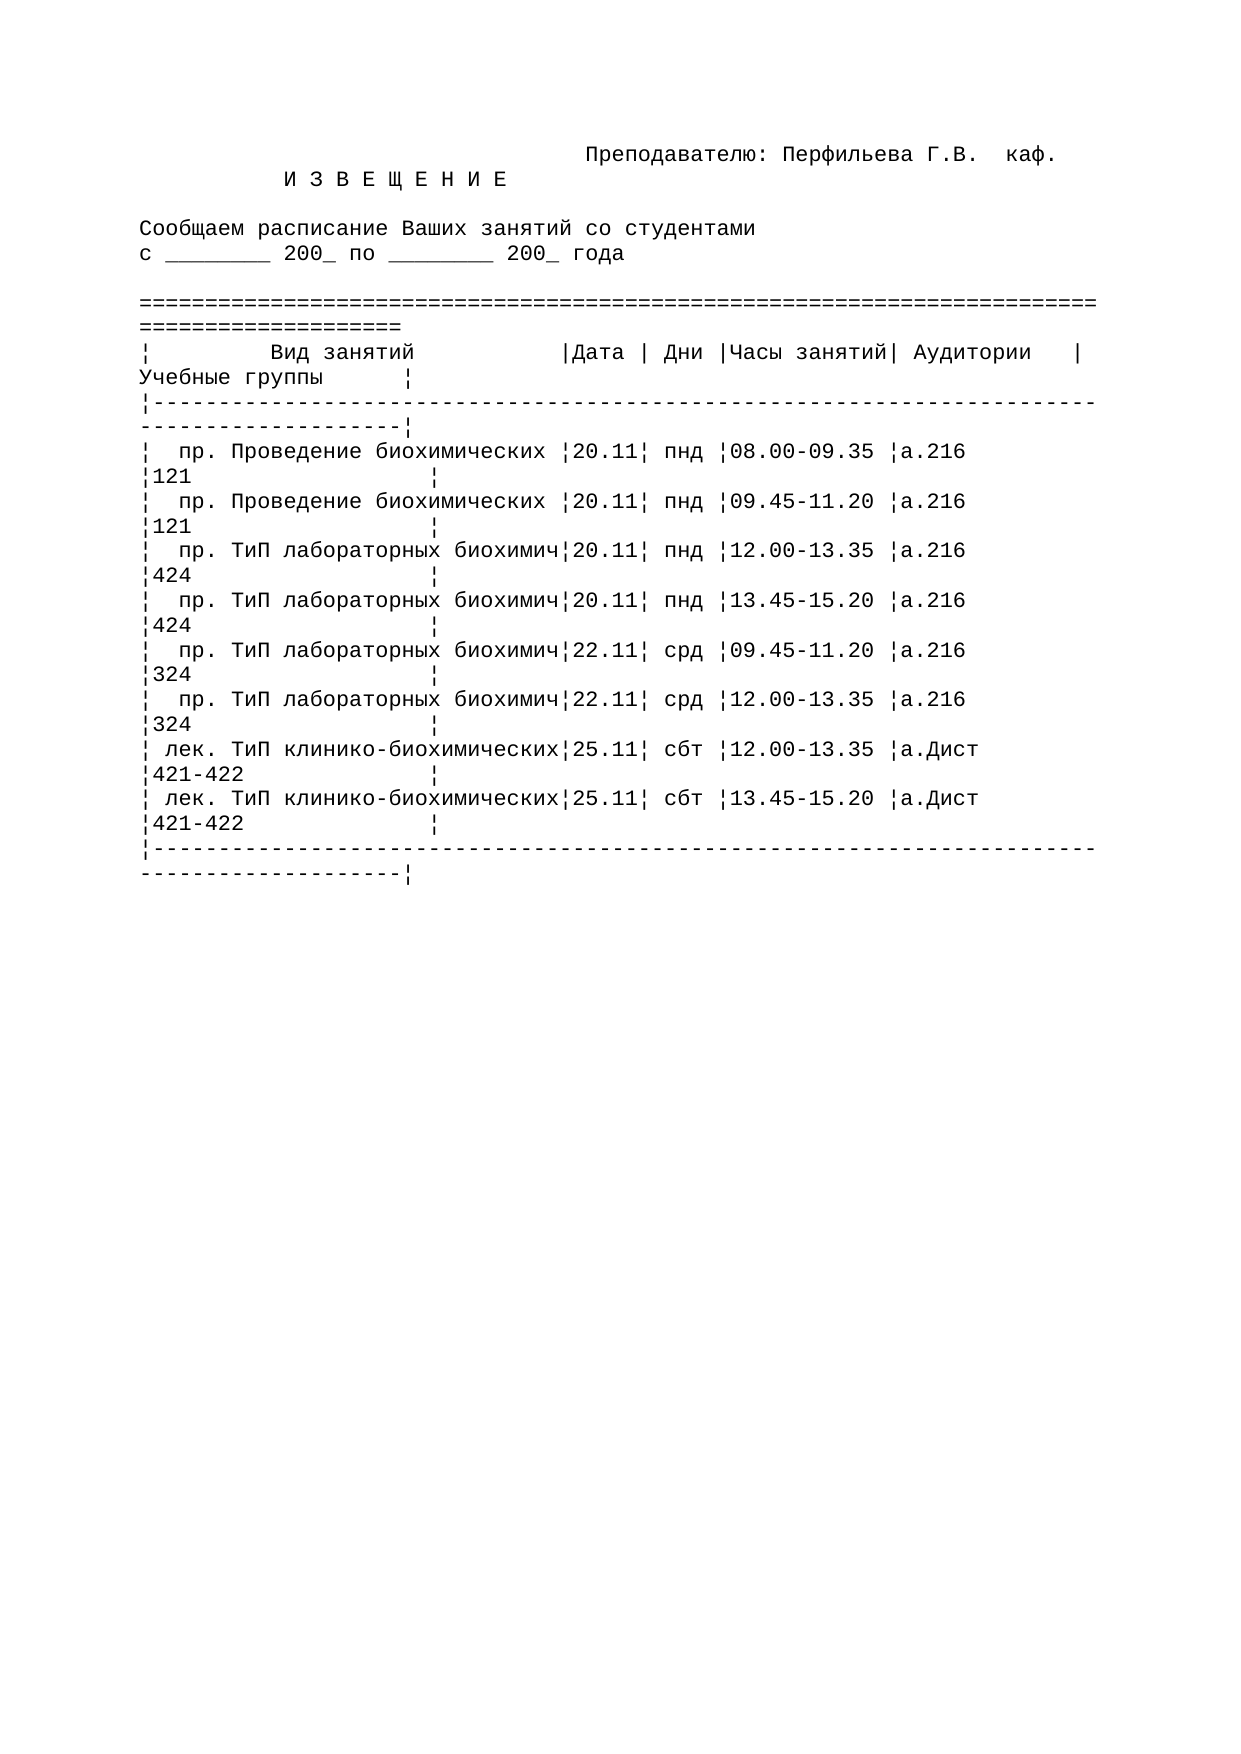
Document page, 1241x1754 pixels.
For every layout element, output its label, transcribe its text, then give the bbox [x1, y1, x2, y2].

text ============================================================================================= [139, 292, 1101, 341]
text ¦ пр. ТиП лабораторных биохимич¦20.11¦ пнд ¦12.00-13.35 ¦а.216 ¦424 ¦ [139, 539, 1101, 589]
text ¦ пр. ТиП лабораторных биохимич¦22.11¦ сpд ¦12.00-13.35 ¦а.216 ¦324 ¦ [139, 688, 1101, 738]
text ¦--------------------------------------------------------------------------------------------¦ [139, 391, 1101, 440]
text ¦ Вид занятий |Дата | Дни |Часы занятий| Аудитории | Учебные группы ¦ [139, 341, 1101, 391]
text ¦ лек. ТиП клинико-биохимических¦25.11¦ сбт ¦13.45-15.20 ¦а.Дист ¦421-422 ¦ [139, 787, 1101, 837]
text ¦ пр. Проведение биохимических ¦20.11¦ пнд ¦08.00-09.35 ¦а.216 ¦121 ¦ [139, 440, 1101, 490]
text ¦ пр. Проведение биохимических ¦20.11¦ пнд ¦09.45-11.20 ¦а.216 ¦121 ¦ [139, 490, 1101, 539]
text с ________ 200_ по ________ 200_ года [139, 242, 1101, 267]
text ¦--------------------------------------------------------------------------------------------¦ [139, 837, 1101, 887]
text И З В Е Щ Е Н И Е [139, 168, 1101, 192]
text ¦ пр. ТиП лабораторных биохимич¦22.11¦ сpд ¦09.45-11.20 ¦а.216 ¦324 ¦ [139, 639, 1101, 688]
text ¦ лек. ТиП клинико-биохимических¦25.11¦ сбт ¦12.00-13.35 ¦а.Дист ¦421-422 ¦ [139, 738, 1101, 787]
text ¦ пр. ТиП лабораторных биохимич¦20.11¦ пнд ¦13.45-15.20 ¦а.216 ¦424 ¦ [139, 589, 1101, 639]
text Сообщаем расписание Ваших занятий со студентами [139, 217, 1101, 242]
text Преподавателю: Перфильева Г.В. каф. [139, 143, 1101, 168]
